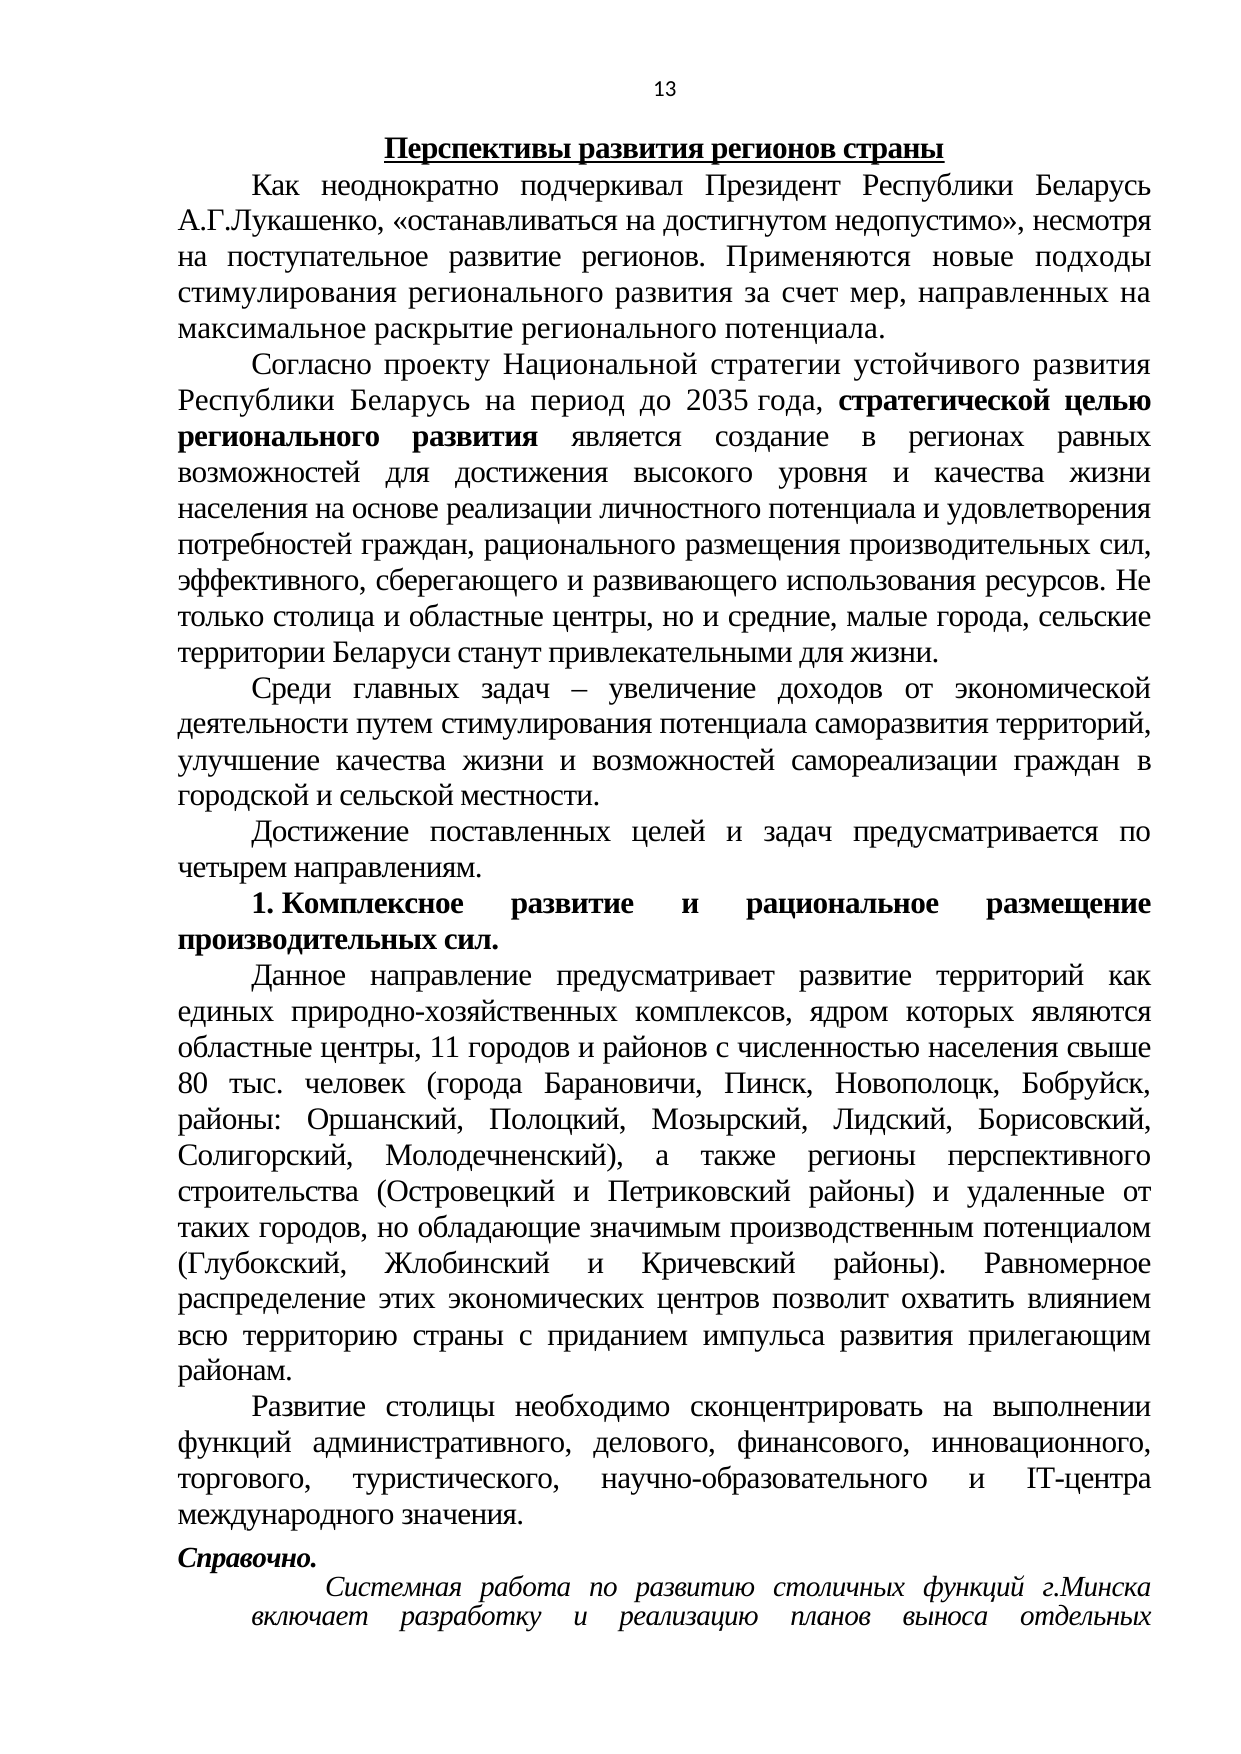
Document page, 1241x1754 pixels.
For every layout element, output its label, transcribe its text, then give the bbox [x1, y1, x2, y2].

text Достижение поставленных целей и задач предусматривается по четырем направлениям. [177, 813, 1152, 884]
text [251, 1573, 1152, 1631]
text Среди главных задач – увеличение доходов от экономической деятельности путем стимулирования потенциала саморазвития территорий, улучшение качества жизни и возможностей самореализации граждан в городской и сельской местности. [177, 669, 1152, 813]
text Как неоднократно подчеркивал Президент Республики Беларусь А.Г.Лукашенко, «останавливаться на достигнутом недопустимо», несмотря на поступательное развитие регионов. Применяются новые подходы стимулирования регионального развития за счет мер, направленных на максимальное раскрытие регионального потенциала. [177, 166, 1152, 345]
text Согласно проекту Национальной стратегии устойчивого развития Республики Беларусь на период до 2035 года, стратегической целью регионального развития является создание в регионах равных возможностей для достижения высокого уровня и качества жизни населения на основе реализации личностного потенциала и удовлетворения потребностей граждан, рационального размещения производительных сил, эффективного, сберегающего и развивающего использования ресурсов. Не только столица и областные центры, но и средние, малые города, сельские территории Беларуси станут привлекательными для жизни. [177, 345, 1152, 669]
text 1. Комплексное развитие и рациональное размещение производительных сил. [177, 884, 1152, 956]
text Справочно. [177, 1544, 1152, 1573]
text Перспективы развития регионов страны [177, 130, 1152, 166]
text Развитие столицы необходимо сконцентрировать на выполнении функций административного, делового, финансового, инновационного, торгового, туристического, научно-образовательного и IT-центра международного значения. [177, 1388, 1152, 1531]
text Данное направление предусматривает развитие территорий как единых природно-хозяйственных комплексов, ядром которых являются областные центры, 11 городов и районов с численностью населения свыше 80 тыс. человек (города Барановичи, Пинск, Новополоцк, Бобруйск, районы: Оршанский, Полоцкий, Мозырский, Лидский, Борисовский, Солигорский, Молодечненский), а также регионы перспективного строительства (Островецкий и Петриковский районы) и удаленные от таких городов, но обладающие значимым производственным потенциалом (Глубокский, Жлобинский и Кричевский районы). Равномерное распределение этих экономических центров позволит охватить влиянием всю территорию страны с приданием импульса развития прилегающим районам. [177, 956, 1152, 1388]
